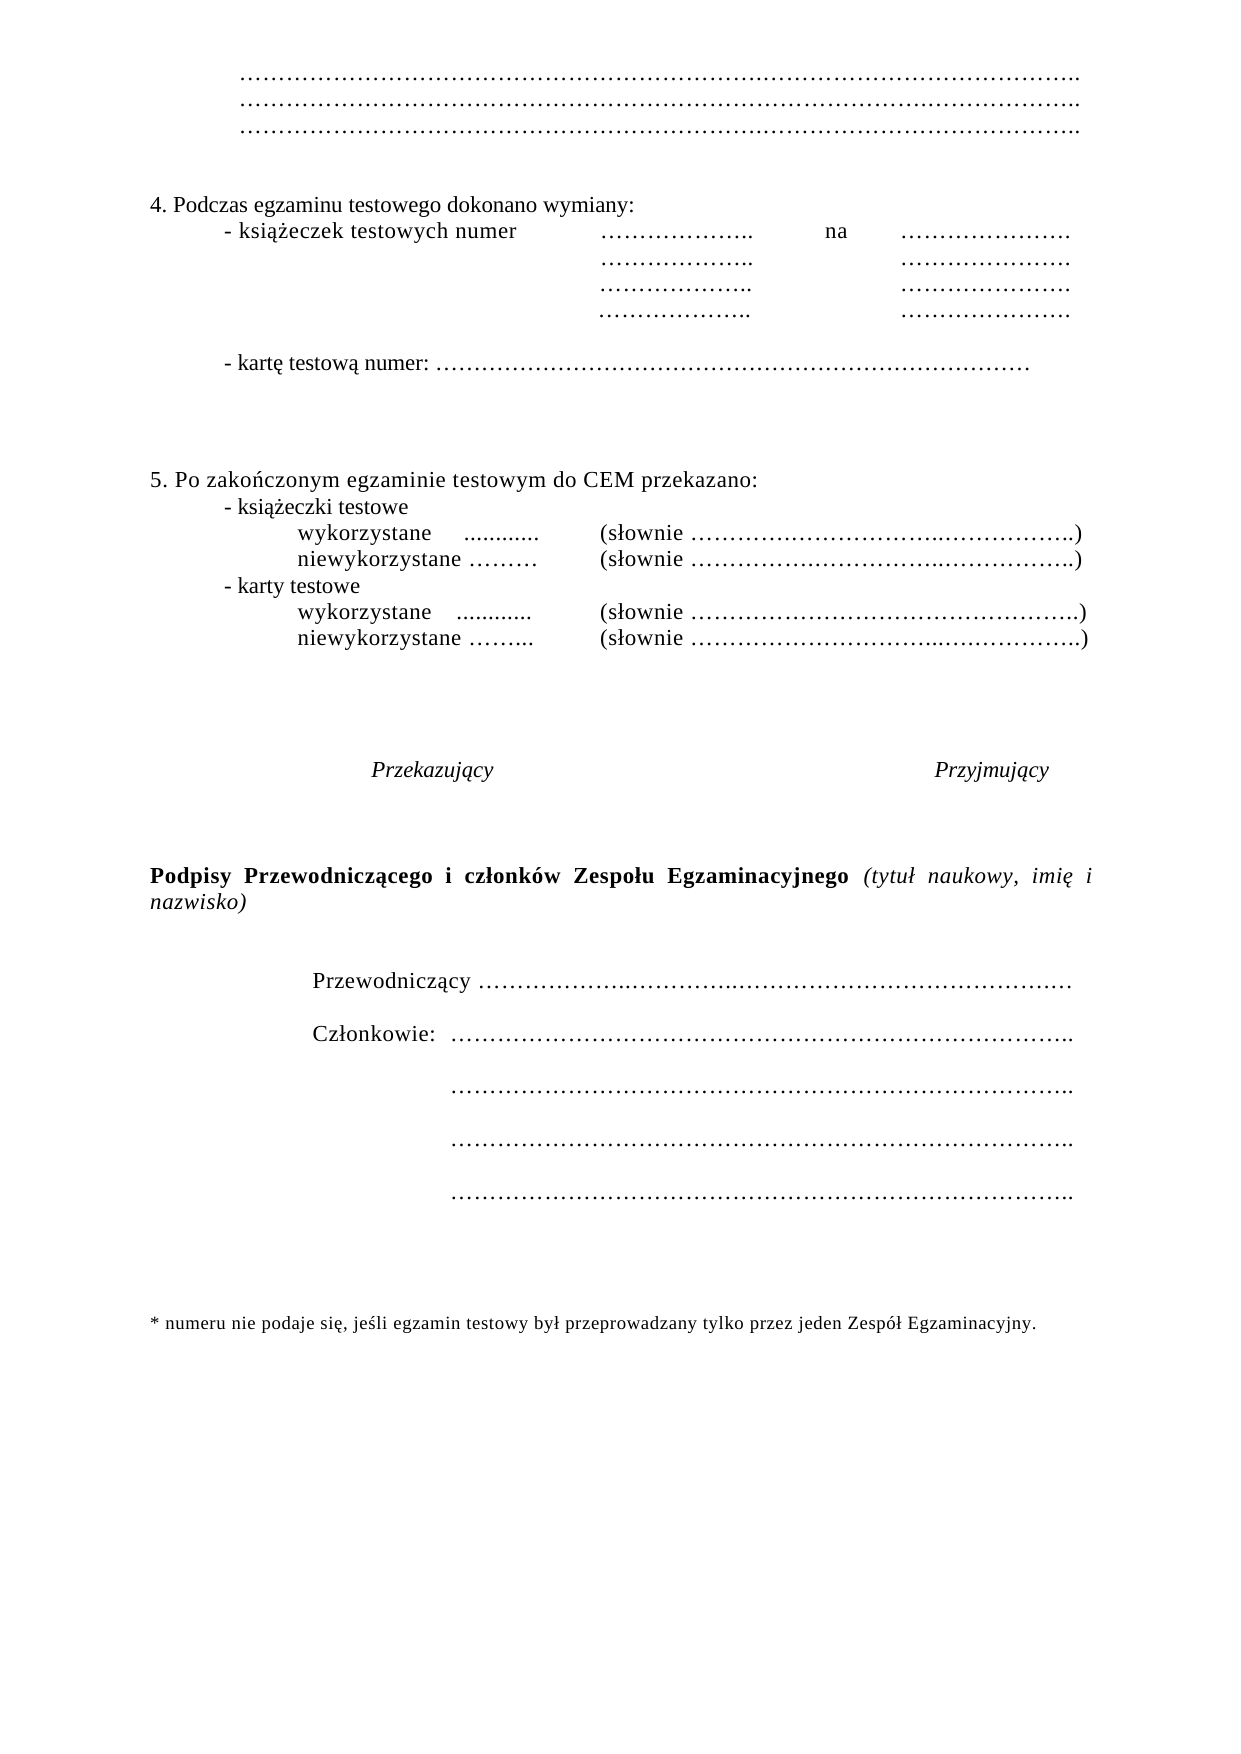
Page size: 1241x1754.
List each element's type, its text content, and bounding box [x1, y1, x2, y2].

text ……………….. …………………. [597, 296, 1093, 323]
text …………………………………………………………………….. [150, 1178, 1093, 1204]
text Podpisy Przewodniczącego i członków Zespołu Egzaminacyjnego (tytuł naukowy, imię i nazwisko) [150, 862, 1093, 914]
text * numeru nie podaje się, jeśli egzamin testowy był przeprowadzany tylko przez jeden Zespół Egzaminacyjny. [150, 1283, 1093, 1333]
text - książeczek testowych numer ……………….. na …………………. [224, 217, 1093, 243]
text …………………………………………………………………….. [150, 1125, 1093, 1152]
text niewykorzystane ……… (słownie …………….……………..……………..) [246, 545, 1093, 572]
text Przewodniczący ………………..…………..………………………………….… [150, 967, 1093, 993]
text ……………….. …………………. [598, 270, 1093, 296]
text niewykorzystane ……... (słownie …………………………...….…………..) [246, 624, 1093, 651]
text - kartę testową numer: …………………………………………………………………… [224, 349, 1093, 375]
text ………………………………………………………….………………………………….. [239, 59, 1093, 85]
text - książeczki testowe [224, 493, 1093, 519]
text wykorzystane ............ (słownie …………………………………………..) [246, 598, 1093, 624]
text 4. Podczas egzaminu testowego dokonano wymiany: [150, 191, 1093, 217]
text Przekazujący Przyjmujący [296, 756, 1093, 783]
text ………………………………………………………….………………………………….. [239, 112, 1093, 138]
text 5. Po zakończonym egzaminie testowym do CEM przekazano: [150, 466, 988, 493]
text Członkowie: …………………………………………………………………….. [150, 1020, 1093, 1046]
text ……………….. …………………. [599, 243, 1093, 270]
text …………………………………………………………………….. [150, 1072, 1093, 1099]
text - karty testowe [224, 572, 1093, 598]
text …………………………………………………………………………….……………….. [239, 85, 1093, 112]
text wykorzystane ............ (słownie ………….………………..……………..) [246, 519, 1093, 545]
